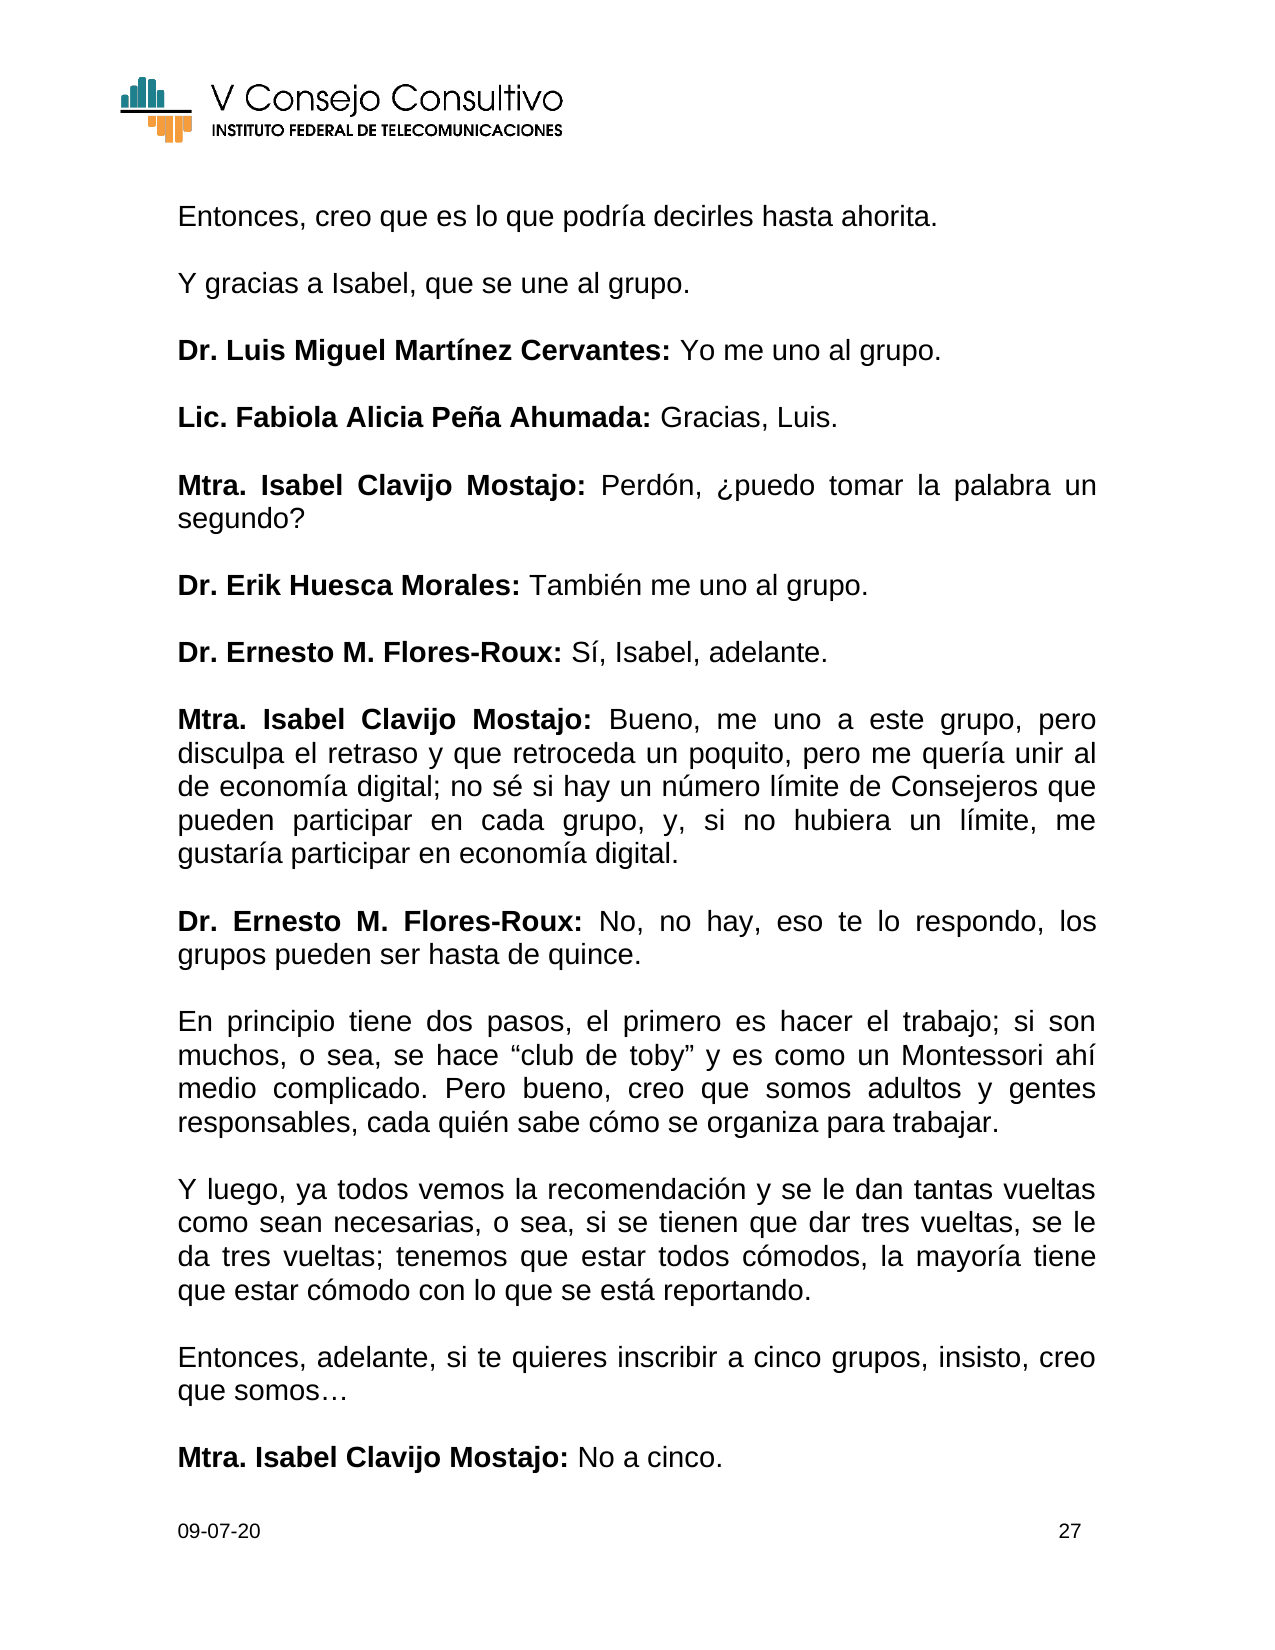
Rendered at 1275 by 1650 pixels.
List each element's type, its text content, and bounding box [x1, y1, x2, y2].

text Mtra. Isabel Clavijo Mostajo: No a cinco. [177, 1440, 1098, 1474]
text Y luego, ya todos vemos la recomendación y se le dan tantas vueltas como sean necesarias, o sea, si se tienen que dar tres vueltas, se le da tres vueltas; tenemos que estar todos cómodos, la mayoría tiene que estar cómodo con lo que se está reportando. [177, 1172, 1098, 1306]
text Lic. Fabiola Alicia Peña Ahumada: Gracias, Luis. [177, 401, 1098, 434]
picture [114, 70, 571, 142]
text Mtra. Isabel Clavijo Mostajo: Bueno, me uno a este grupo, pero disculpa el retraso y que retroceda un poquito, pero me quería unir al de economía digital; no sé si hay un número límite de Consejeros que pueden participar en cada grupo, y, si no hubiera un límite, me gustaría participar en economía digital. [177, 702, 1098, 870]
text Dr. Ernesto M. Flores-Roux: Sí, Isabel, adelante. [177, 635, 1098, 669]
text Mtra. Isabel Clavijo Mostajo: Perdón, ¿puedo tomar la palabra un segundo? [177, 468, 1098, 535]
text Entonces, creo que es lo que podría decirles hasta ahorita. [177, 199, 1098, 233]
text Entonces, adelante, si te quieres inscribir a cinco grupos, insisto, creo que somos… [177, 1340, 1098, 1407]
text Dr. Ernesto M. Flores-Roux: No, no hay, eso te lo respondo, los grupos pueden ser hasta de quince. [177, 904, 1098, 971]
text Dr. Erik Huesca Morales: También me uno al grupo. [177, 568, 1098, 602]
text Dr. Luis Miguel Martínez Cervantes: Yo me uno al grupo. [177, 333, 1098, 367]
text En principio tiene dos pasos, el primero es hacer el trabajo; si son muchos, o sea, se hace “club de toby” y es como un Montessori ahí medio complicado. Pero bueno, creo que somos adultos y gentes responsables, cada quién sabe cómo se organiza para trabajar. [177, 1004, 1098, 1138]
text Y gracias a Isabel, que se une al grupo. [177, 266, 1098, 300]
